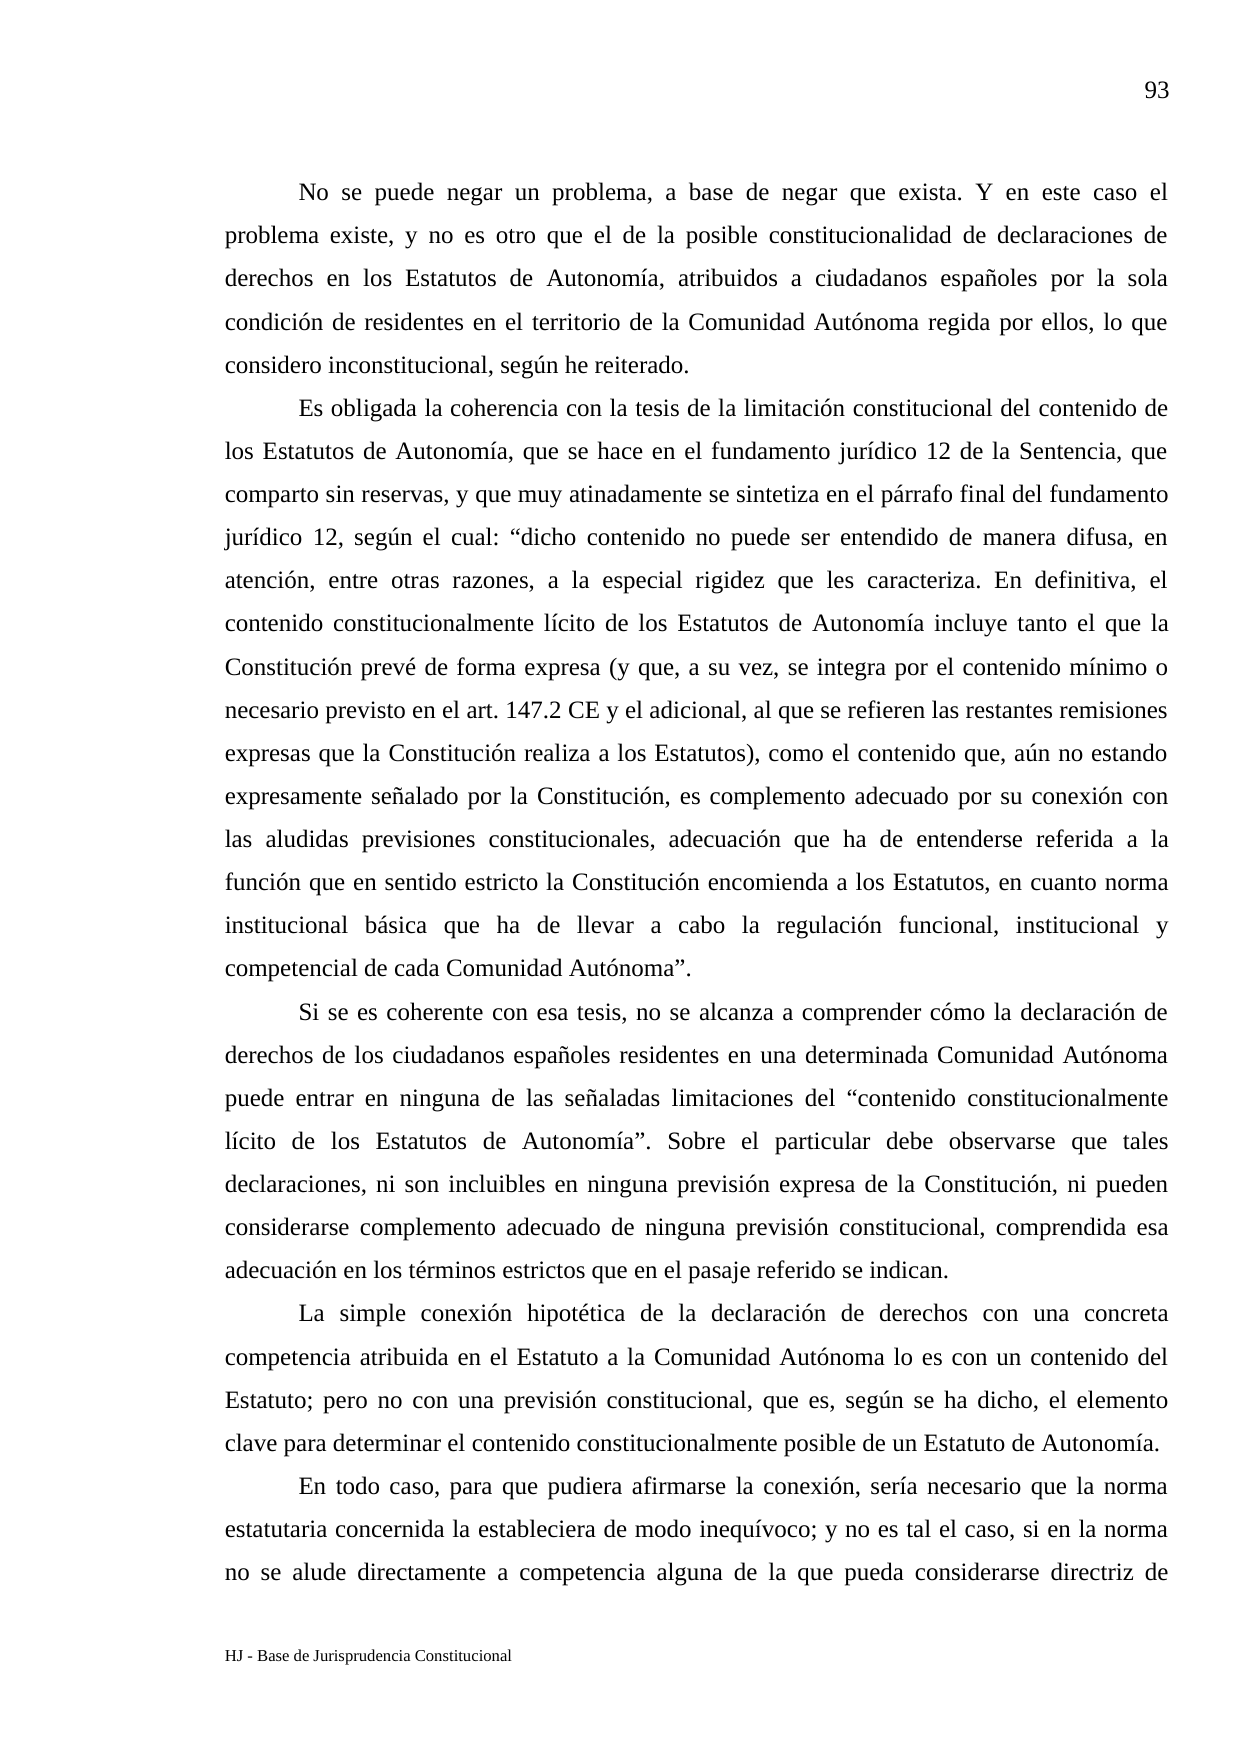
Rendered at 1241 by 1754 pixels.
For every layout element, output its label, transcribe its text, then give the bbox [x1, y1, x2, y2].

text Si se es coherente con esa tesis, no se alcanza a comprender cómo la declaración de derechos de los ciudadanos españoles residentes en una determinada Comunidad Autónoma puede entrar en ninguna de las señaladas limitaciones del “contenido constitucionalmente lícito de los Estatutos de Autonomía”. Sobre el particular debe observarse que tales declaraciones, ni son incluibles en ninguna previsión expresa de la Constitución, ni pueden considerarse complemento adecuado de ninguna previsión constitucional, comprendida esa adecuación en los términos estrictos que en el pasaje referido se indican. [224, 997, 1169, 1284]
text Es obligada la coherencia con la tesis de la limitación constitucional del contenido de los Estatutos de Autonomía, que se hace en el fundamento jurídico 12 de la Sentencia, que comparto sin reservas, y que muy atinadamente se sintetiza en el párrafo final del fundamento jurídico 12, según el cual: “dicho contenido no puede ser entendido de manera difusa, en atención, entre otras razones, a la especial rigidez que les caracteriza. En definitiva, el contenido constitucionalmente lícito de los Estatutos de Autonomía incluye tanto el que la Constitución prevé de forma expresa (y que, a su vez, se integra por el contenido mínimo o necesario previsto en el art. 147.2 CE y el adicional, al que se refieren las restantes remisiones expresas que la Constitución realiza a los Estatutos), como el contenido que, aún no estando expresamente señalado por la Constitución, es complemento adecuado por su conexión con las aludidas previsiones constitucionales, adecuación que ha de entenderse referida a la función que en sentido estricto la Constitución encomienda a los Estatutos, en cuanto norma institucional básica que ha de llevar a cabo la regulación funcional, institucional y competencial de cada Comunidad Autónoma”. [224, 393, 1169, 982]
text La simple conexión hipotética de la declaración de derechos con una concreta competencia atribuida en el Estatuto a la Comunidad Autónoma lo es con un contenido del Estatuto; pero no con una previsión constitucional, que es, según se ha dicho, el elemento clave para determinar el contenido constitucionalmente posible de un Estatuto de Autonomía. [224, 1298, 1169, 1457]
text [224, 1471, 1169, 1586]
text No se puede negar un problema, a base de negar que exista. Y en este caso el problema existe, y no es otro que el de la posible constitucionalidad de declaraciones de derechos en los Estatutos de Autonomía, atribuidos a ciudadanos españoles por la sola condición de residentes en el territorio de la Comunidad Autónoma regida por ellos, lo que considero inconstitucional, según he reiterado. [224, 177, 1169, 378]
